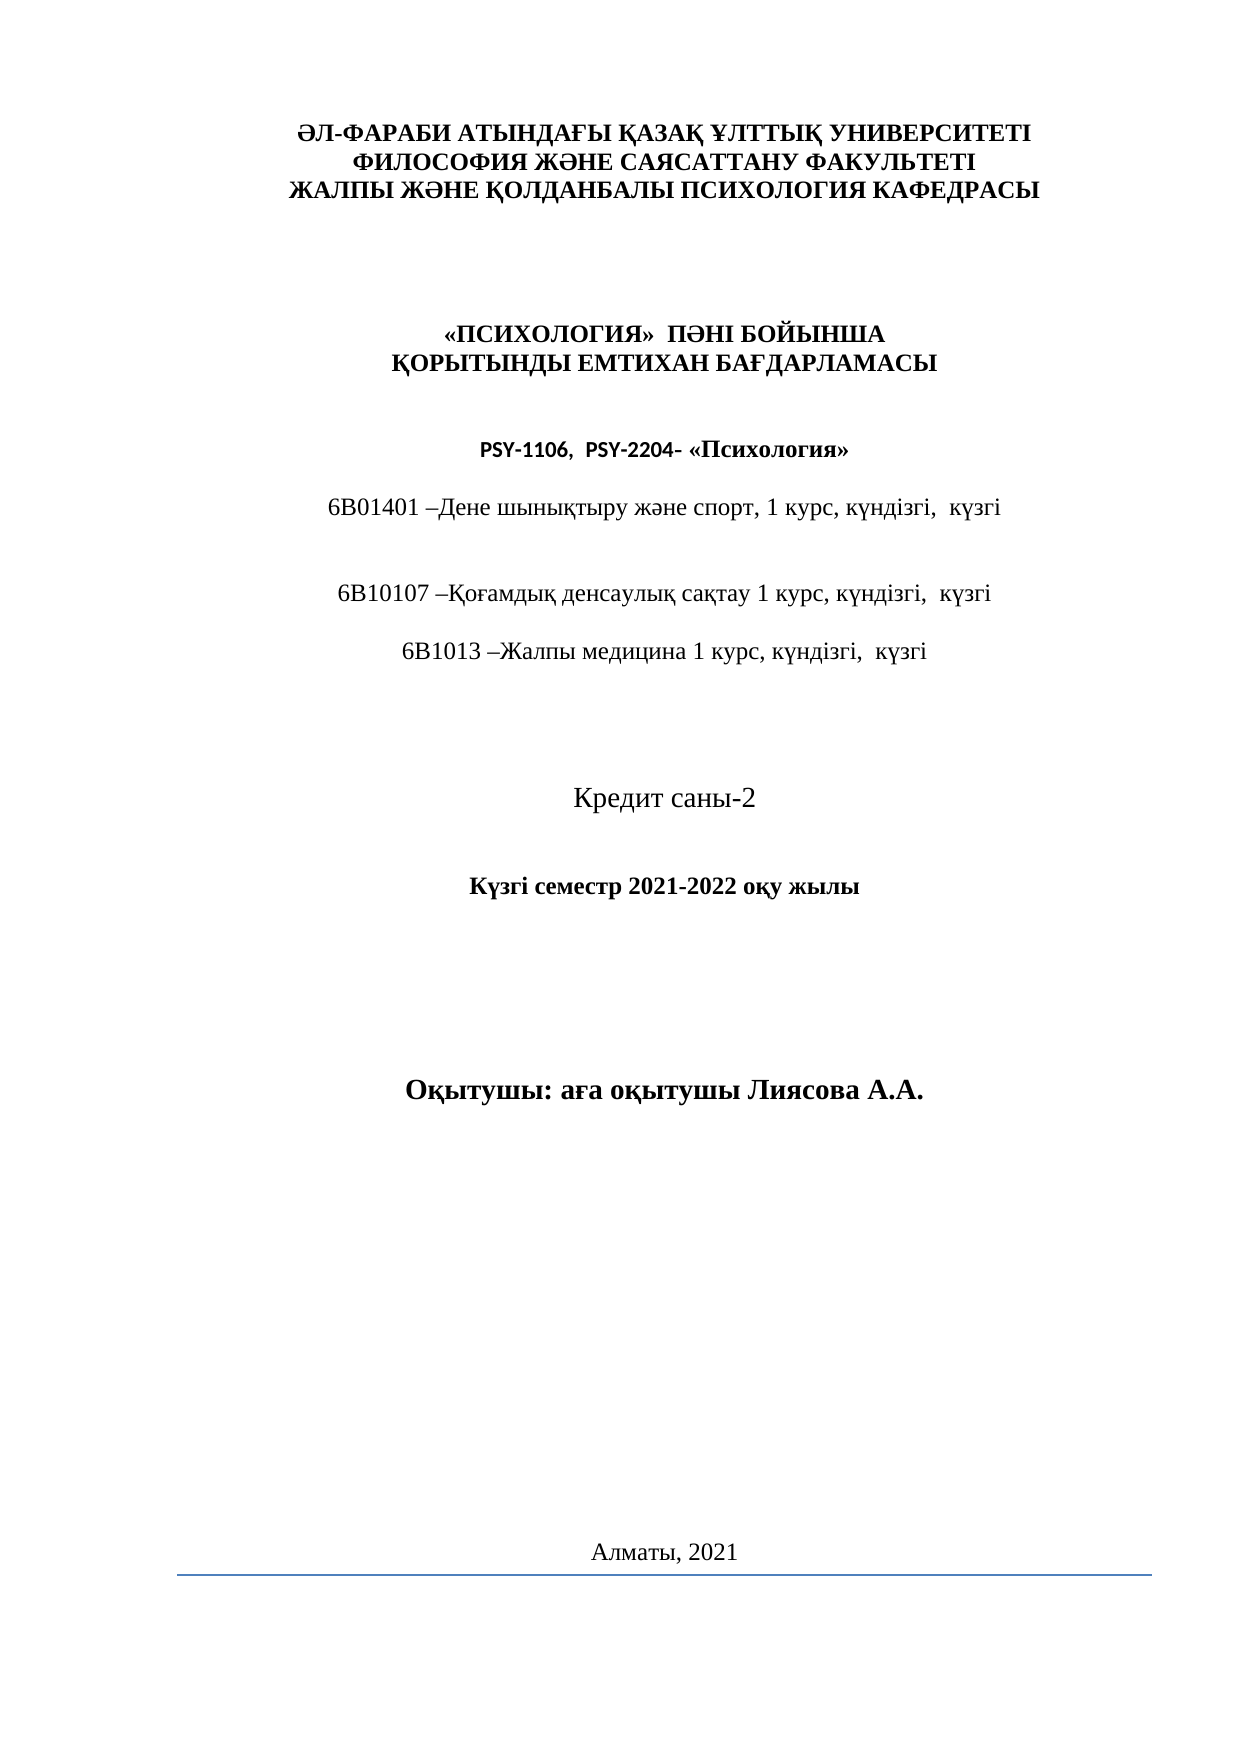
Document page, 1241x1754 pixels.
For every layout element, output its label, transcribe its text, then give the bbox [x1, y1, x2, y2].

text PSY-1106, PSY-2204- «Психология» [177, 434, 1152, 463]
text Әл-Фараби атындағы Қазақ Ұлттық университеті [177, 118, 1152, 147]
text Күзгі семестр 2021-2022 оқу жылы [177, 871, 1152, 899]
text 6B10107 –Қоғамдық денсаулық сақтау 1 курс, күндізгі, күзгі [177, 578, 1152, 607]
text «ПСИХОЛОГИЯ» пәні БОЙЫНША [177, 319, 1152, 348]
text Философия және саясаттану факультеті [177, 147, 1152, 176]
text Оқытушы: аға оқытушы Лиясова А.А. [177, 1072, 1152, 1106]
text қорытынды емтихан бағдарламасы [177, 348, 1152, 377]
text Алматы, 2021 [177, 1537, 1152, 1574]
text ЖАЛПЫ ЖӘНЕ ҚОЛДАНБАЛЫ ПСИХОЛОГИЯ кафедрасы [177, 176, 1152, 204]
text Кредит саны-2 [177, 780, 1152, 813]
text 6B1013 –Жалпы медицина 1 курс, күндізгі, күзгі [177, 636, 1152, 665]
text 6B01401 –Дене шынықтыру және спорт, 1 курс, күндізгі, күзгі [177, 492, 1152, 521]
